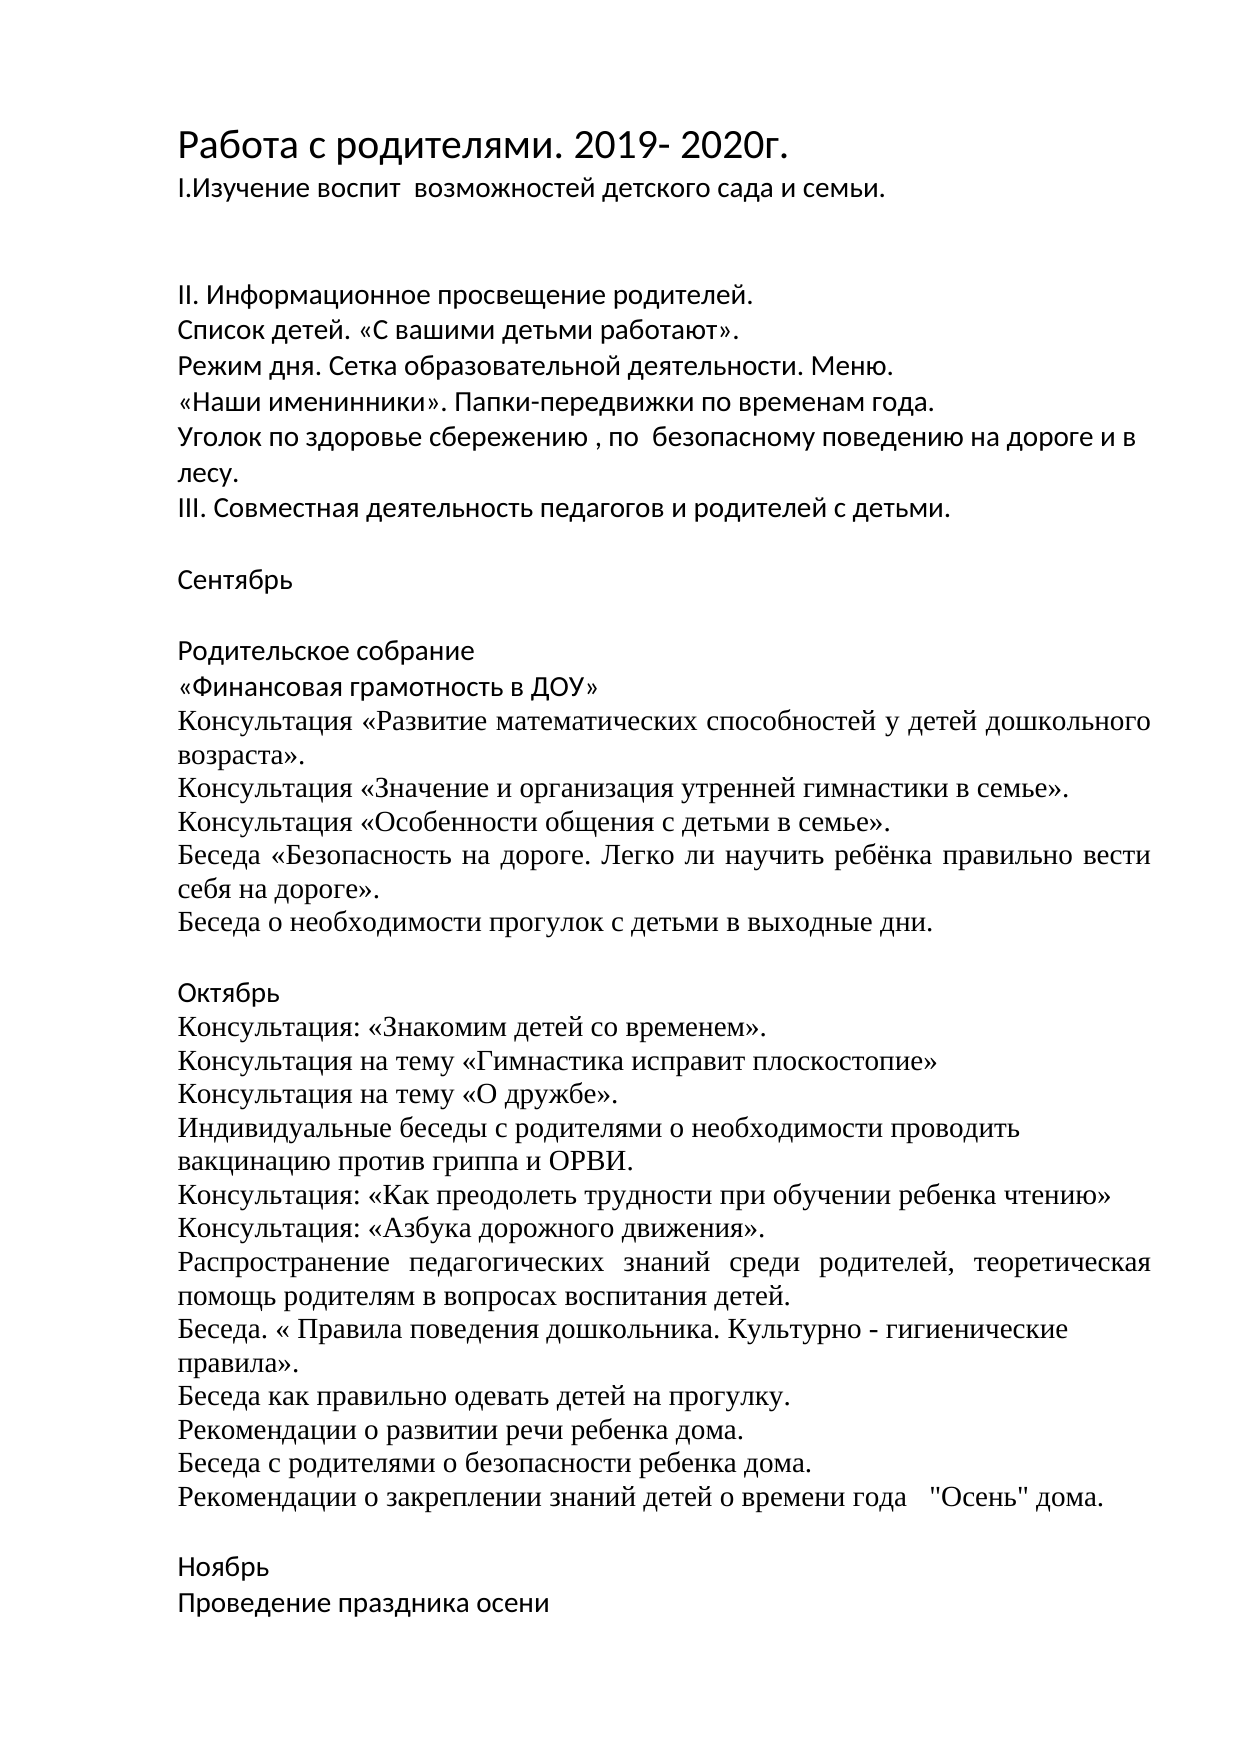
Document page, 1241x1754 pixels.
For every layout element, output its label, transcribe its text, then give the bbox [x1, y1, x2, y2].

text Консультация на тему «О дружбе». [177, 1076, 1152, 1110]
text Беседа как правильно одевать детей на прогулку. [177, 1378, 1152, 1412]
text Консультация: «Азбука дорожного движения». [177, 1211, 1152, 1244]
text Консультация «Значение и организация утренней гимнастики в семье». [177, 770, 1152, 804]
text Рекомендации о закреплении знаний детей о времени года "Осень" дома. [177, 1479, 1152, 1512]
text Беседа. « Правила поведения дошкольника. Культурно - гигиенические правила». [177, 1311, 1152, 1378]
text Уголок по здоровье сбережению , по безопасному поведению на дороге и в лесу. [177, 418, 1152, 489]
text Сентябрь [177, 561, 1152, 596]
text Ноябрь [177, 1548, 1152, 1584]
text Консультация: «Как преодолеть трудности при обучении ребенка чтению» [177, 1177, 1152, 1211]
text Распространение педагогических знаний среди родителей, теоретическая помощь родителям в вопросах воспитания детей. [177, 1244, 1152, 1311]
text Консультация: «Знакомим детей со временем». [177, 1009, 1152, 1043]
text Консультация «Развитие математических способностей у детей дошкольного возраста». [177, 703, 1152, 770]
text Режим дня. Сетка образовательной деятельности. Меню. [177, 347, 1152, 383]
text Консультация на тему «Гимнастика исправит плоскостопие» [177, 1043, 1152, 1076]
text Октябрь [177, 974, 1152, 1009]
text Список детей. «С вашими детьми работают». [177, 311, 1152, 347]
text «Наши именинники». Папки-передвижки по временам года. [177, 383, 1152, 418]
text Работа с родителями. 2019- 2020г. [177, 118, 1152, 169]
text Индивидуальные беседы с родителями о необходимости проводить вакцинацию против гриппа и ОРВИ. [177, 1110, 1152, 1177]
text Консультация «Особенности общения с детьми в семье». [177, 804, 1152, 837]
text Беседа о необходимости прогулок с детьми в выходные дни. [177, 904, 1152, 938]
text II. Информационное просвещение родителей. [177, 276, 1152, 311]
text Проведение праздника осени [177, 1584, 1152, 1619]
text «Финансовая грамотность в ДОУ» [177, 668, 1152, 703]
text III. Совместная деятельность педагогов и родителей с детьми. [177, 489, 1152, 525]
text Рекомендации о развитии речи ребенка дома. [177, 1412, 1152, 1445]
text Родительское собрание [177, 632, 1152, 668]
text Беседа «Безопасность на дороге. Легко ли научить ребёнка правильно вести себя на дороге». [177, 837, 1152, 904]
text Беседа с родителями о безопасности ребенка дома. [177, 1445, 1152, 1479]
text I.Изучение воспит возможностей детского сада и семьи. [177, 169, 1152, 204]
